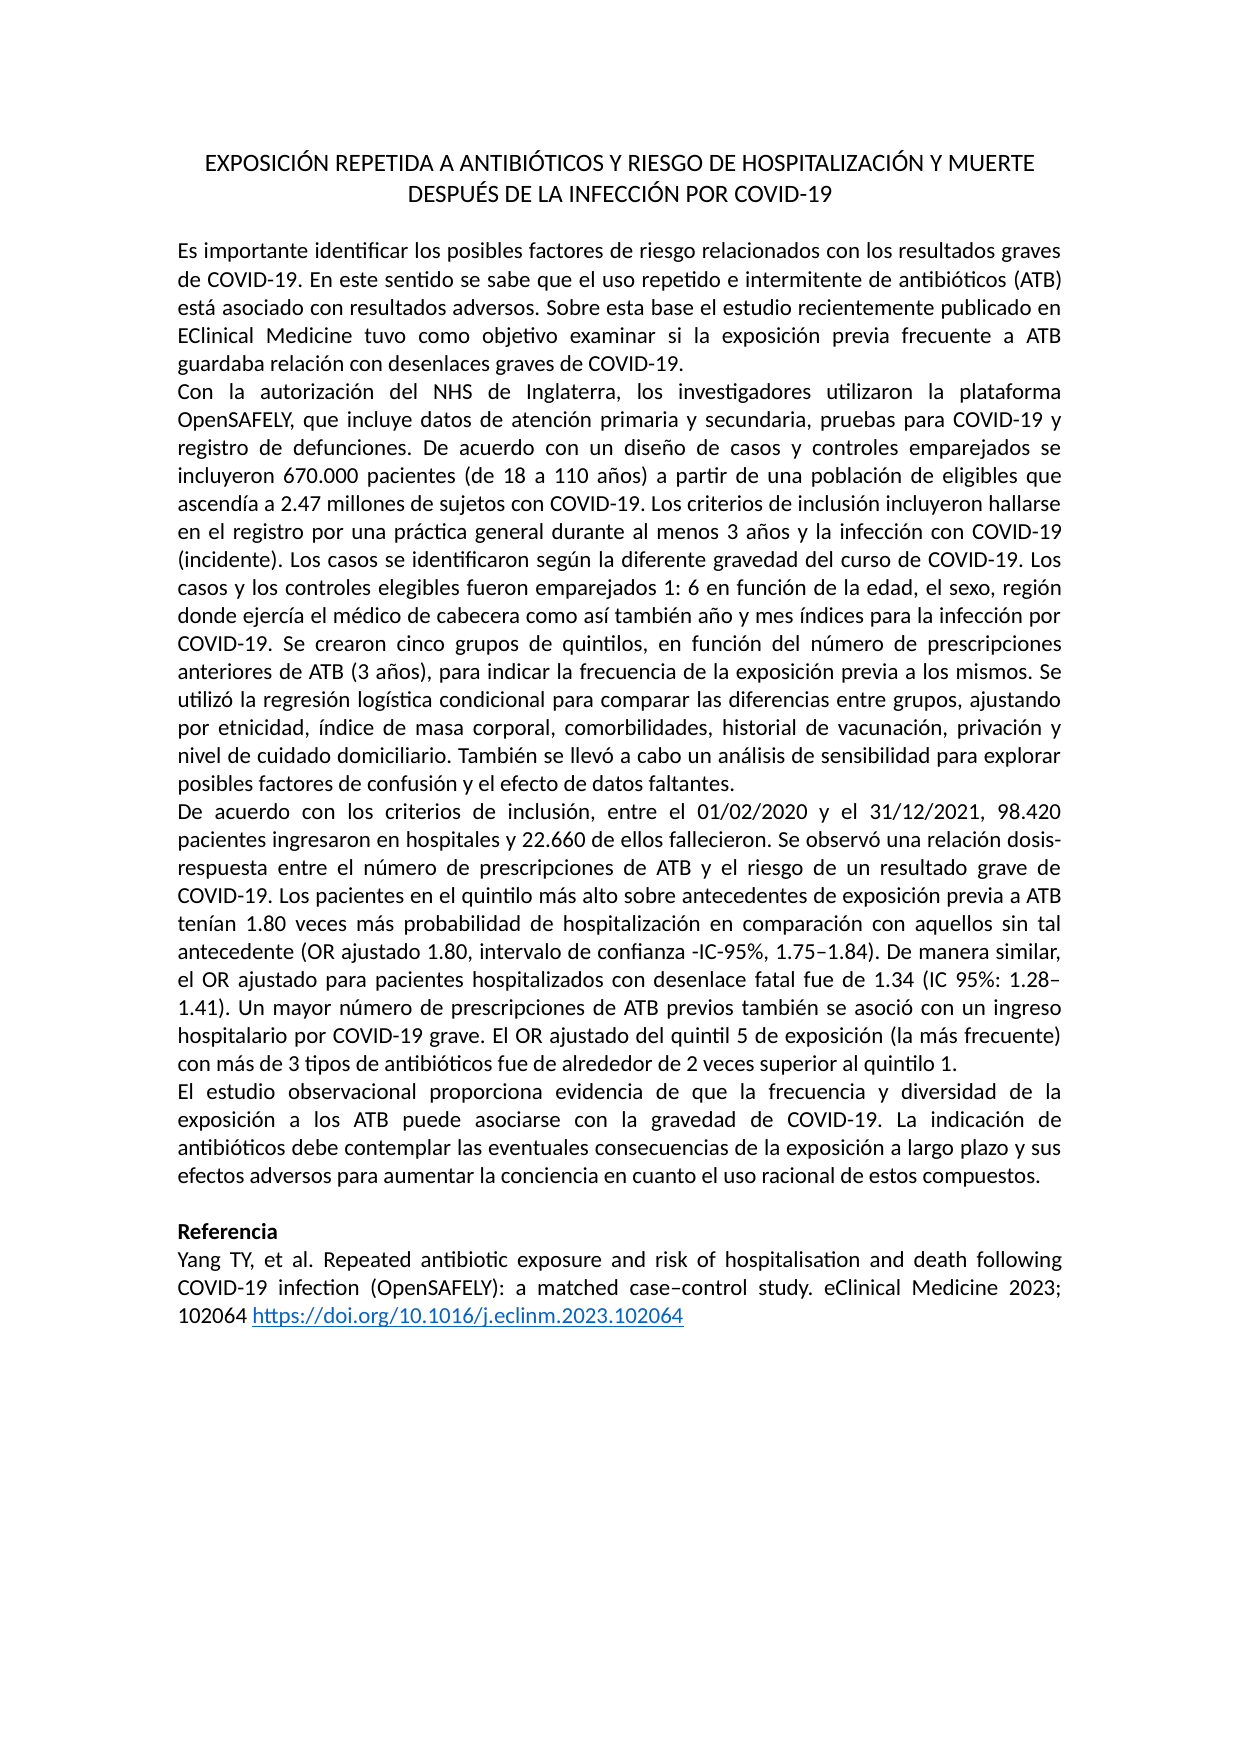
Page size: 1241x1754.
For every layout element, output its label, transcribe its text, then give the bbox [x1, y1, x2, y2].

text Es importante identificar los posibles factores de riesgo relacionados con los resultados graves de COVID-19. En este sentido se sabe que el uso repetido e intermitente de antibióticos (ATB) está asociado con resultados adversos. Sobre esta base el estudio recientemente publicado en EClinical Medicine tuvo como objetivo examinar si la exposición previa frecuente a ATB guardaba relación con desenlaces graves de COVID-19. [177, 237, 1063, 377]
text EXPOSICIÓN REPETIDA A ANTIBIÓTICOS Y RIESGO DE HOSPITALIZACIÓN Y MUERTE DESPUÉS DE LA INFECCIÓN POR COVID-19 [177, 148, 1063, 209]
text Referencia [177, 1217, 1063, 1245]
text El estudio observacional proporciona evidencia de que la frecuencia y diversidad de la exposición a los ATB puede asociarse con la gravedad de COVID-19. La indicación de antibióticos debe contemplar las eventuales consecuencias de la exposición a largo plazo y sus efectos adversos para aumentar la conciencia en cuanto el uso racional de estos compuestos. [177, 1077, 1063, 1189]
text Con la autorización del NHS de Inglaterra, los investigadores utilizaron la plataforma OpenSAFELY, que incluye datos de atención primaria y secundaria, pruebas para COVID-19 y registro de defunciones. De acuerdo con un diseño de casos y controles emparejados se incluyeron 670.000 pacientes (de 18 a 110 años) a partir de una población de eligibles que ascendía a 2.47 millones de sujetos con COVID-19. Los criterios de inclusión incluyeron hallarse en el registro por una práctica general durante al menos 3 años y la infección con COVID-19 (incidente). Los casos se identificaron según la diferente gravedad del curso de COVID-19. Los casos y los controles elegibles fueron emparejados 1: 6 en función de la edad, el sexo, región donde ejercía el médico de cabecera como así también año y mes índices para la infección por COVID-19. Se crearon cinco grupos de quintilos, en función del número de prescripciones anteriores de ATB (3 años), para indicar la frecuencia de la exposición previa a los mismos. Se utilizó la regresión logística condicional para comparar las diferencias entre grupos, ajustando por etnicidad, índice de masa corporal, comorbilidades, historial de vacunación, privación y nivel de cuidado domiciliario. También se llevó a cabo un análisis de sensibilidad para explorar posibles factores de confusión y el efecto de datos faltantes. [177, 377, 1063, 797]
text Yang TY, et al. Repeated antibiotic exposure and risk of hospitalisation and death following COVID-19 infection (OpenSAFELY): a matched case–control study. eClinical Medicine 2023; 102064 https://doi.org/10.1016/j.eclinm.2023.102064 [177, 1245, 1063, 1329]
text De acuerdo con los criterios de inclusión, entre el 01/02/2020 y el 31/12/2021, 98.420 pacientes ingresaron en hospitales y 22.660 de ellos fallecieron. Se observó una relación dosis-respuesta entre el número de prescripciones de ATB y el riesgo de un resultado grave de COVID-19. Los pacientes en el quintilo más alto sobre antecedentes de exposición previa a ATB tenían 1.80 veces más probabilidad de hospitalización en comparación con aquellos sin tal antecedente (OR ajustado 1.80, intervalo de confianza -IC-95%, 1.75–1.84). De manera similar, el OR ajustado para pacientes hospitalizados con desenlace fatal fue de 1.34 (IC 95%: 1.28–1.41). Un mayor número de prescripciones de ATB previos también se asoció con un ingreso hospitalario por COVID-19 grave. El OR ajustado del quintil 5 de exposición (la más frecuente) con más de 3 tipos de antibióticos fue de alrededor de 2 veces superior al quintilo 1. [177, 797, 1063, 1077]
